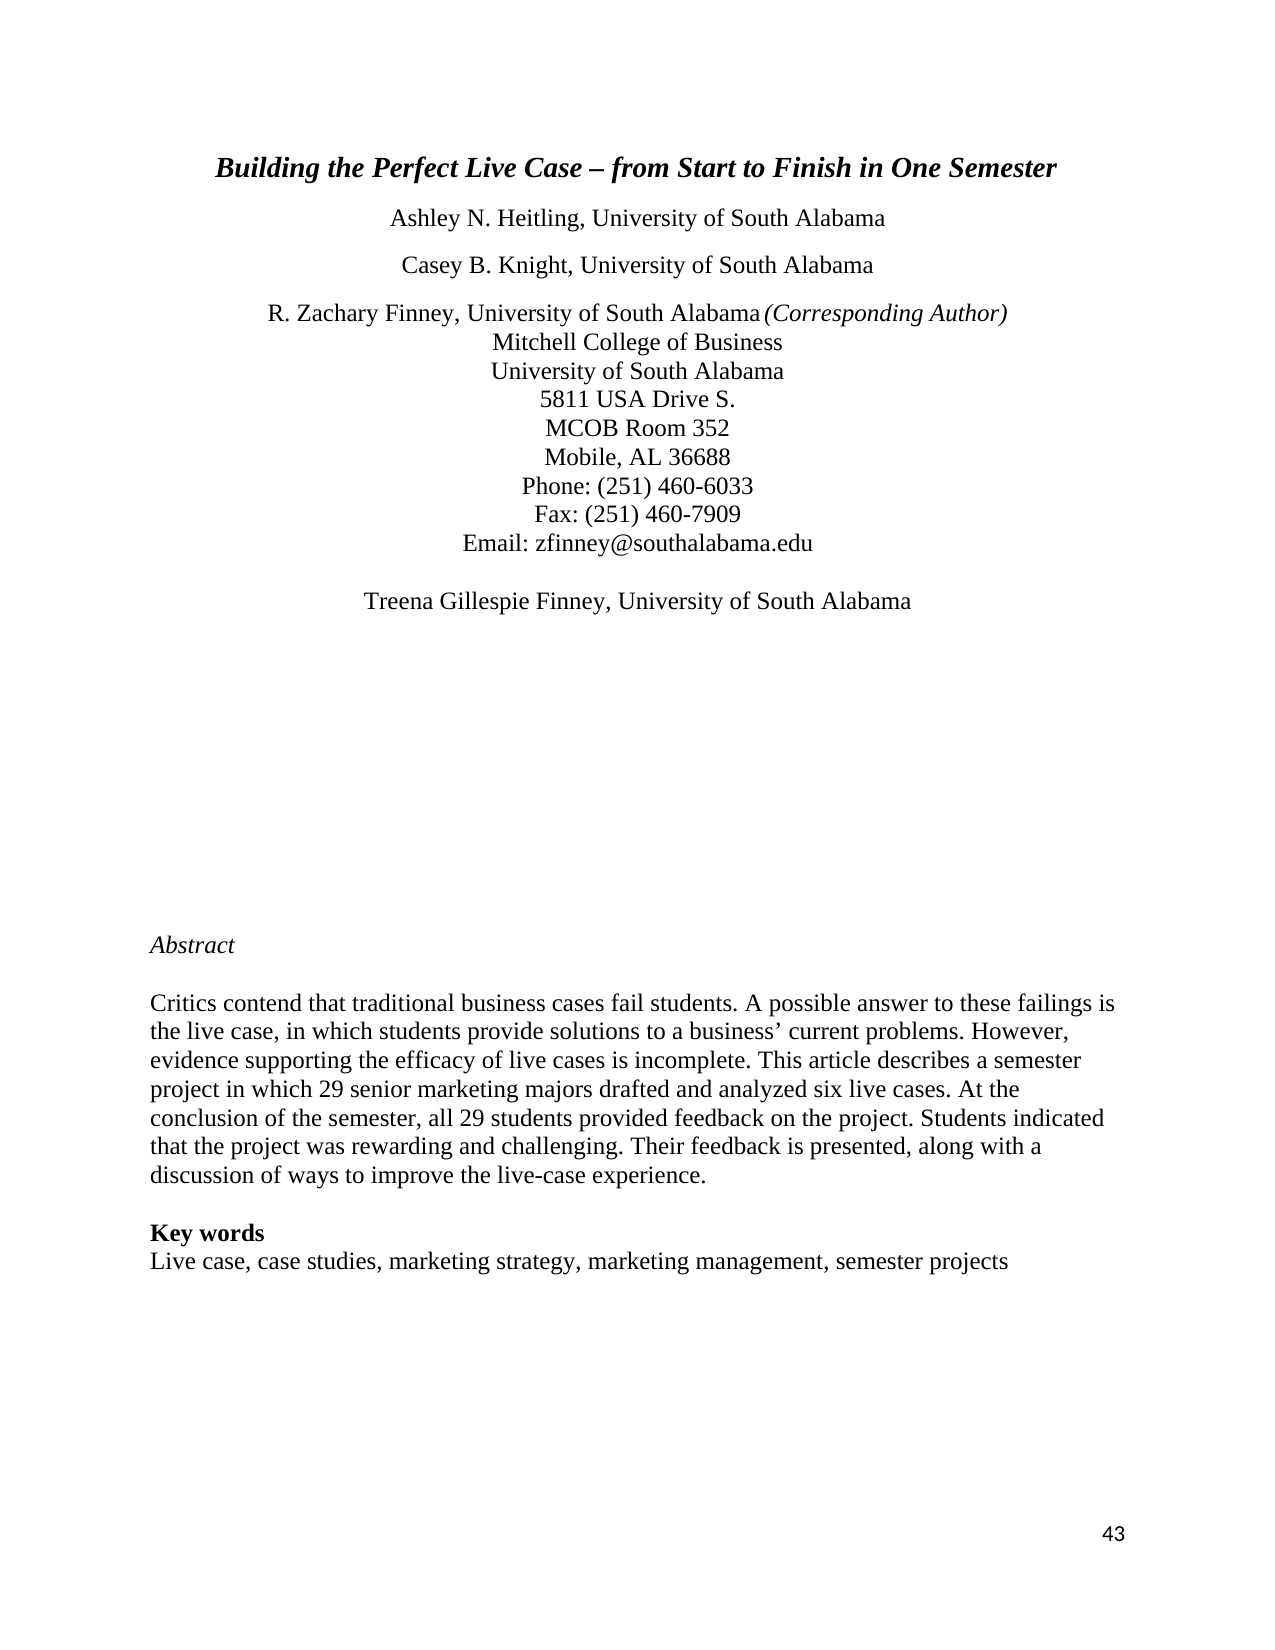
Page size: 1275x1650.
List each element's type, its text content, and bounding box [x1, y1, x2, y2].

text Mitchell College of Business [150, 327, 1125, 356]
text Treena Gillespie Finney, University of South Alabama [150, 586, 1125, 614]
text R. Zachary Finney, University of South Alabama (Corresponding Author) [150, 298, 1125, 327]
text Critics contend that traditional business cases fail students. A possible answer to these failings is the live case, in which students provide solutions to a business’ current problems. However, evidence supporting the efficacy of live cases is incomplete. This article describes a semester project in which 29 senior marketing majors drafted and analyzed six live cases. At the conclusion of the semester, all 29 students provided feedback on the project. Students indicated that the project was rewarding and challenging. Their feedback is presented, along with a discussion of ways to improve the live-case experience. [150, 988, 1125, 1189]
text Key words [150, 1218, 1125, 1246]
text Mobile, AL 36688 [150, 442, 1125, 471]
text Fax: (251) 460-7909 [150, 499, 1125, 528]
text 5811 USA Drive S. [150, 384, 1125, 413]
text Live case, case studies, marketing strategy, marketing management, semester projects [150, 1246, 1125, 1275]
text Ashley N. Heitling, University of South Alabama [150, 203, 1125, 232]
text Casey B. Knight, University of South Alabama [150, 251, 1125, 279]
text Abstract [150, 930, 1125, 959]
text University of South Alabama [150, 356, 1125, 384]
text Email: zfinney@southalabama.edu [150, 528, 1125, 557]
text Building the Perfect Live Case – from Start to Finish in One Semester [150, 150, 1125, 183]
text Phone: (251) 460-6033 [150, 471, 1125, 499]
text MCOB Room 352 [150, 413, 1125, 442]
